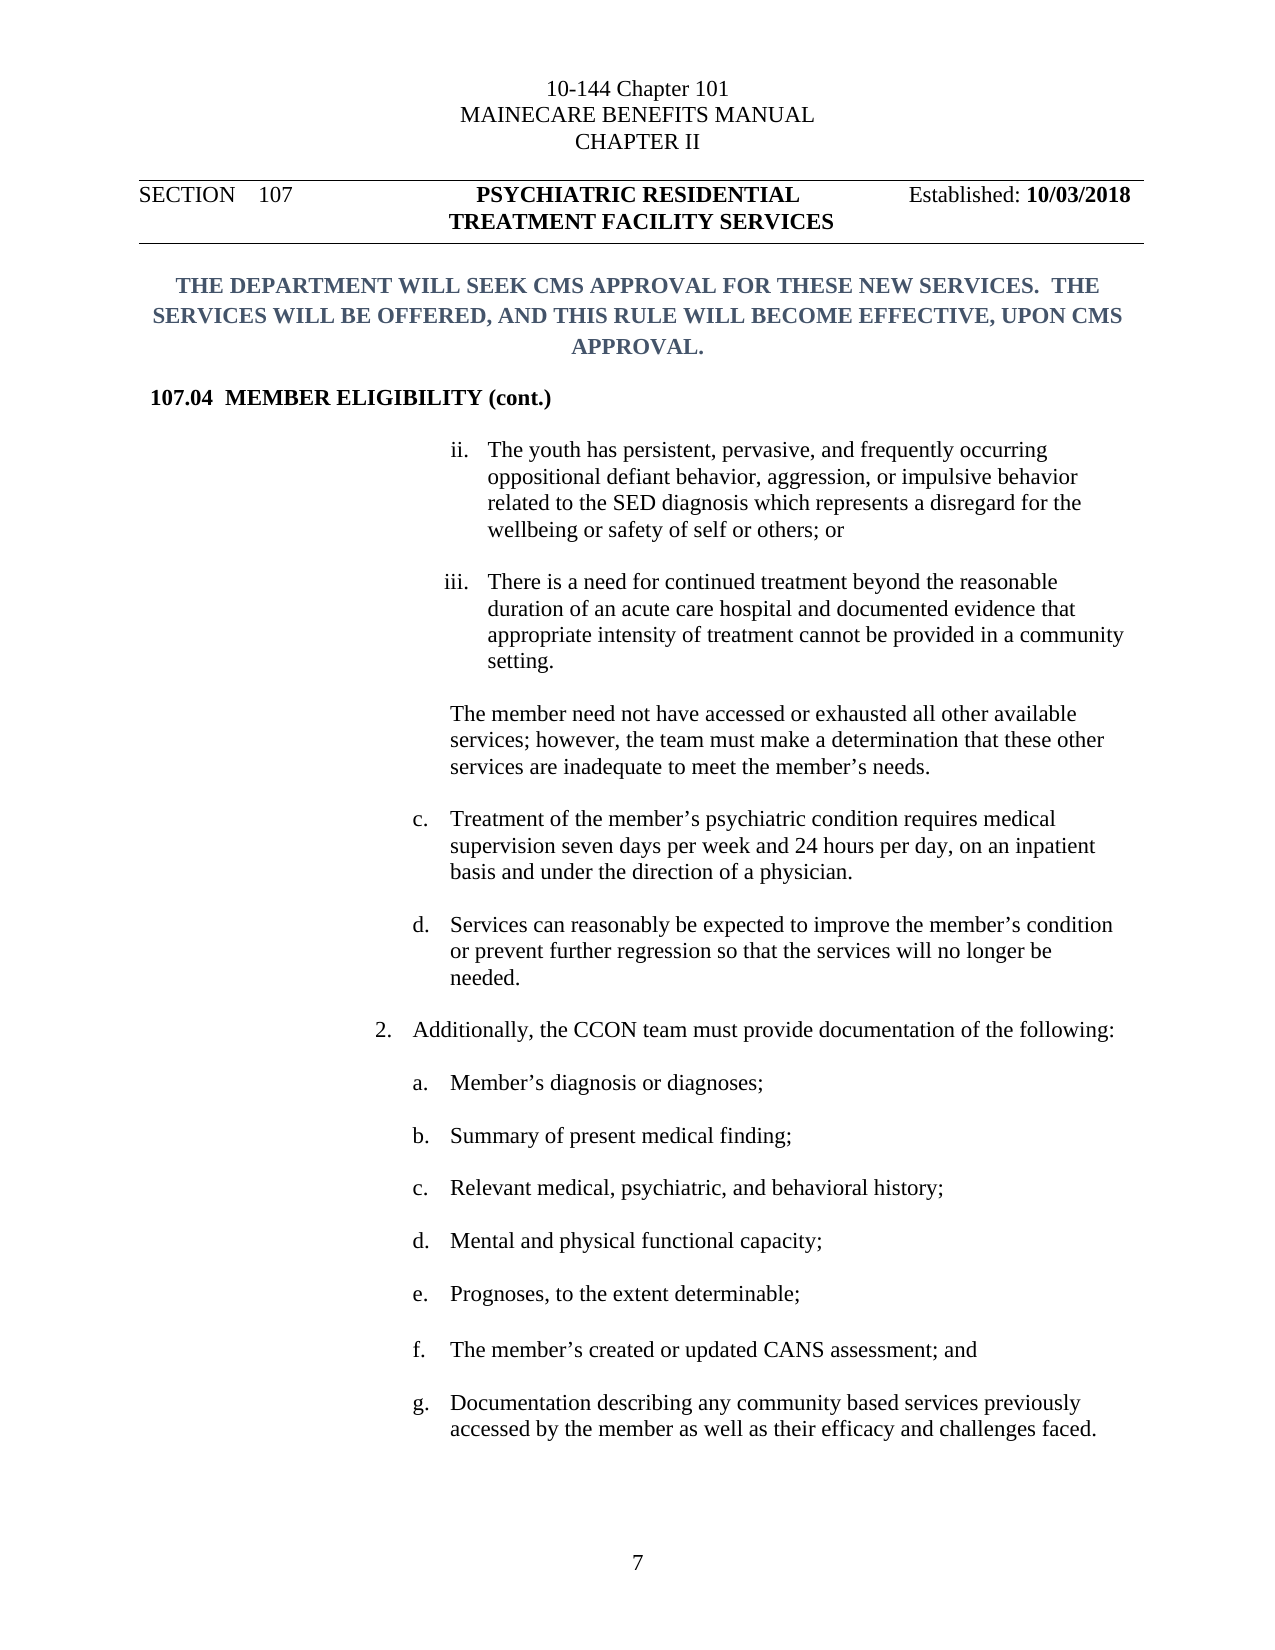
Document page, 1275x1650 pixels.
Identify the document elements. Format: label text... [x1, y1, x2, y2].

list The member’s created or updated CANS assessment; and [412, 1336, 1125, 1363]
list Member’s diagnosis or diagnoses; [412, 1069, 1125, 1095]
text 107.04 MEMBER ELIGIBILITY (cont.) [150, 384, 1125, 410]
list The member need not have accessed or exhausted all other available services; however, the team must make a determination that these other services are inadequate to meet the member’s needs. [450, 700, 1125, 779]
list There is a need for continued treatment beyond the reasonable duration of an acute care hospital and documented evidence that appropriate intensity of treatment cannot be provided in a community setting. [469, 568, 1125, 674]
list The youth has persistent, pervasive, and frequently occurring oppositional defiant behavior, aggression, or impulsive behavior related to the SED diagnosis which represents a disregard for the wellbeing or safety of self or others; or [469, 437, 1125, 542]
list Summary of present medical finding; [412, 1122, 1125, 1148]
list Additionally, the CCON team must provide documentation of the following: [375, 1016, 1125, 1043]
list Documentation describing any community based services previously accessed by the member as well as their efficacy and challenges faced. [412, 1389, 1125, 1442]
list Prognoses, to the extent determinable; [412, 1280, 1125, 1306]
list Relevant medical, psychiatric, and behavioral history; [412, 1174, 1125, 1201]
list Treatment of the member’s psychiatric condition requires medical supervision seven days per week and 24 hours per day, on an inpatient basis and under the direction of a physician. [412, 806, 1125, 884]
list Services can reasonably be expected to improve the member’s condition or prevent further regression so that the services will no longer be needed. [412, 911, 1125, 990]
list Mental and physical functional capacity; [412, 1227, 1125, 1253]
